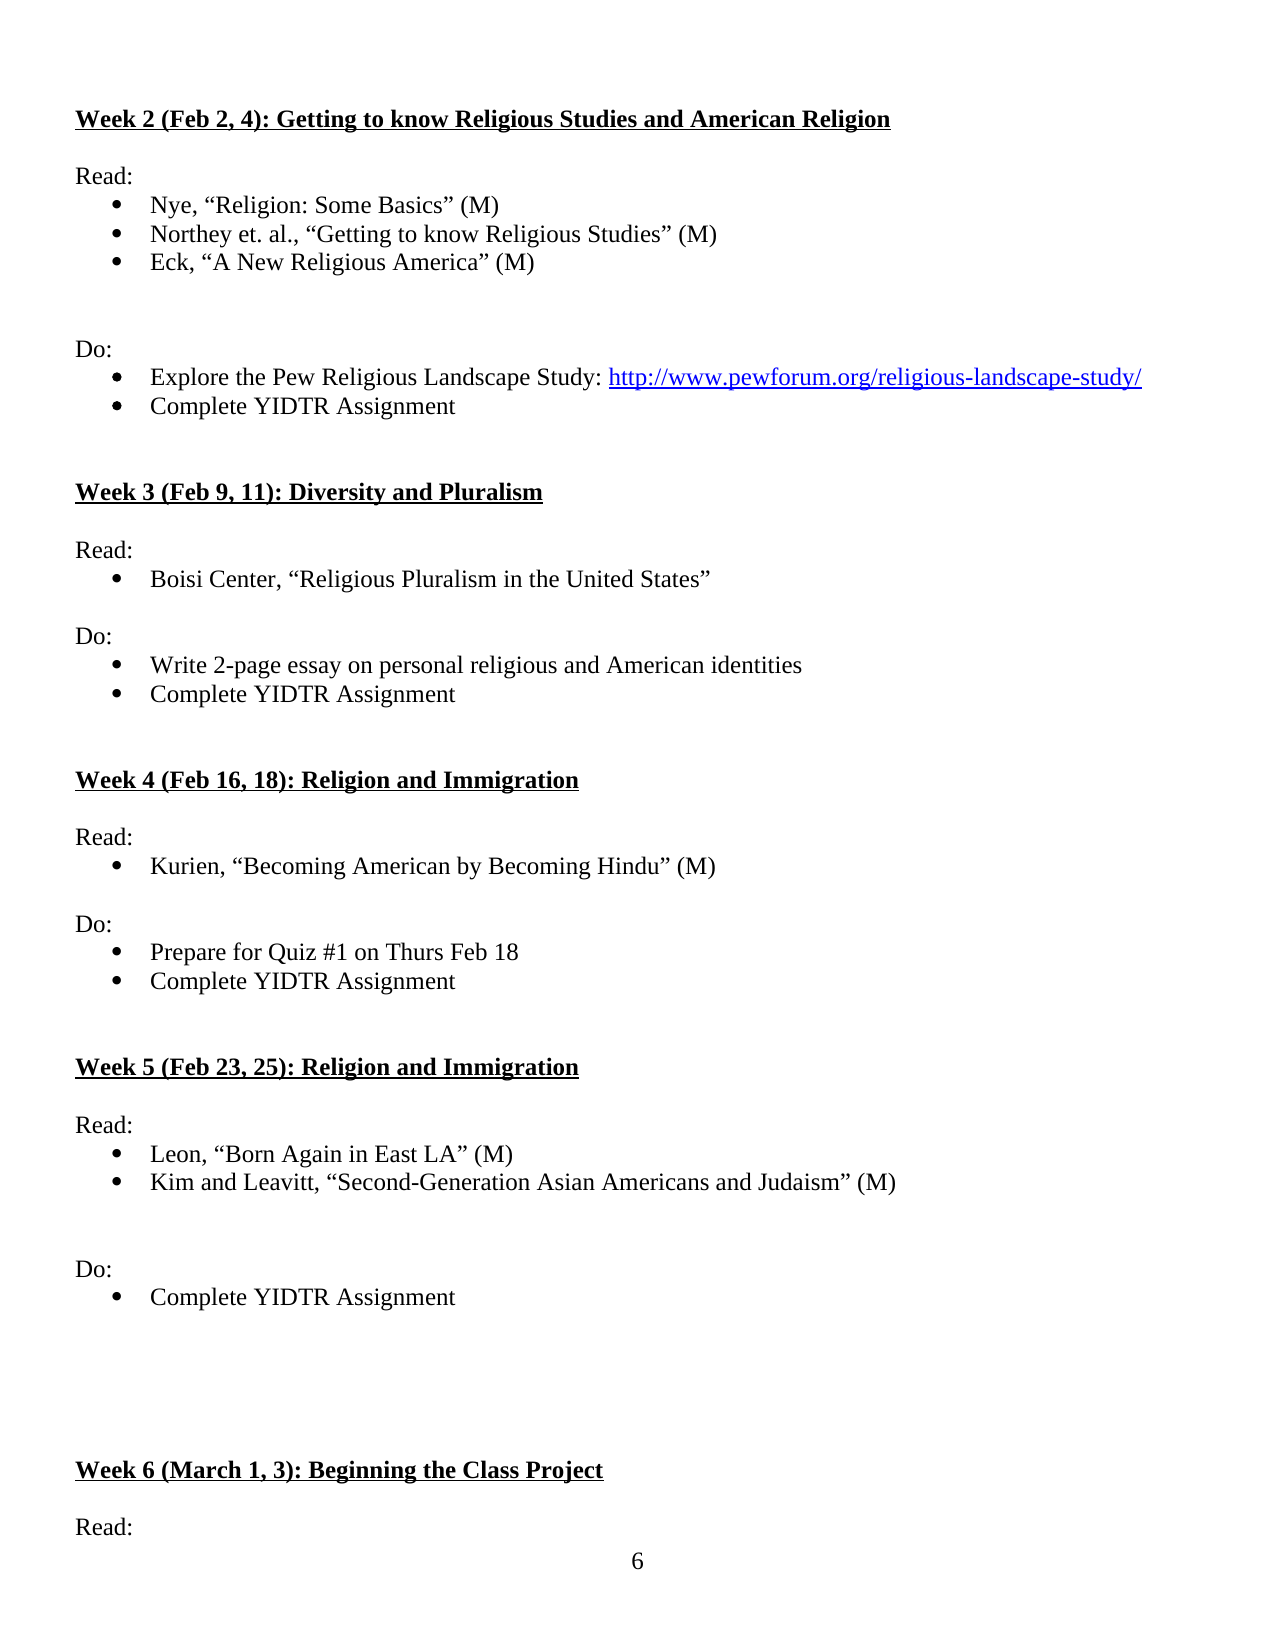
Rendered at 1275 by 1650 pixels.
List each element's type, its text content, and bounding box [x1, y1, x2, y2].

list Nye, “Religion: Some Basics” (M) [112, 190, 1200, 219]
text Read: [75, 535, 1200, 564]
text Do: [75, 1254, 1200, 1282]
text Week 5 (Feb 23, 25): Religion and Immigration [75, 1052, 1200, 1081]
text Week 2 (Feb 2, 4): Getting to know Religious Studies and American Religion [75, 104, 1200, 132]
list Complete YIDTR Assignment [112, 966, 1200, 995]
text Read: [75, 822, 1200, 851]
text Do: [75, 621, 1200, 650]
list Leon, “Born Again in East LA” (M) [112, 1139, 1200, 1167]
list Complete YIDTR Assignment [112, 1282, 1200, 1311]
list Complete YIDTR Assignment [112, 679, 1200, 707]
list Eck, “A New Religious America” (M) [112, 247, 1200, 276]
text Week 6 (March 1, 3): Beginning the Class Project [75, 1455, 1200, 1484]
text Do: [75, 909, 1200, 937]
list Boisi Center, “Religious Pluralism in the United States” [112, 564, 1200, 592]
text Read: [75, 1512, 1200, 1541]
list Prepare for Quiz #1 on Thurs Feb 18 [112, 937, 1200, 966]
text Read: [75, 161, 1200, 190]
text Read: [75, 1110, 1200, 1139]
text Week 3 (Feb 9, 11): Diversity and Pluralism [75, 477, 1200, 506]
list Northey et. al., “Getting to know Religious Studies” (M) [112, 219, 1200, 247]
list Kim and Leavitt, “Second-Generation Asian Americans and Judaism” (M) [112, 1167, 1200, 1196]
list Explore the Pew Religious Landscape Study: http://www.pewforum.org/religious-landscape-study/ [112, 362, 1200, 391]
list Kurien, “Becoming American by Becoming Hindu” (M) [112, 851, 1200, 880]
list Write 2-page essay on personal religious and American identities [112, 650, 1200, 679]
text Week 4 (Feb 16, 18): Religion and Immigration [75, 765, 1200, 794]
list Complete YIDTR Assignment [112, 391, 1200, 420]
text Do: [75, 334, 1200, 362]
